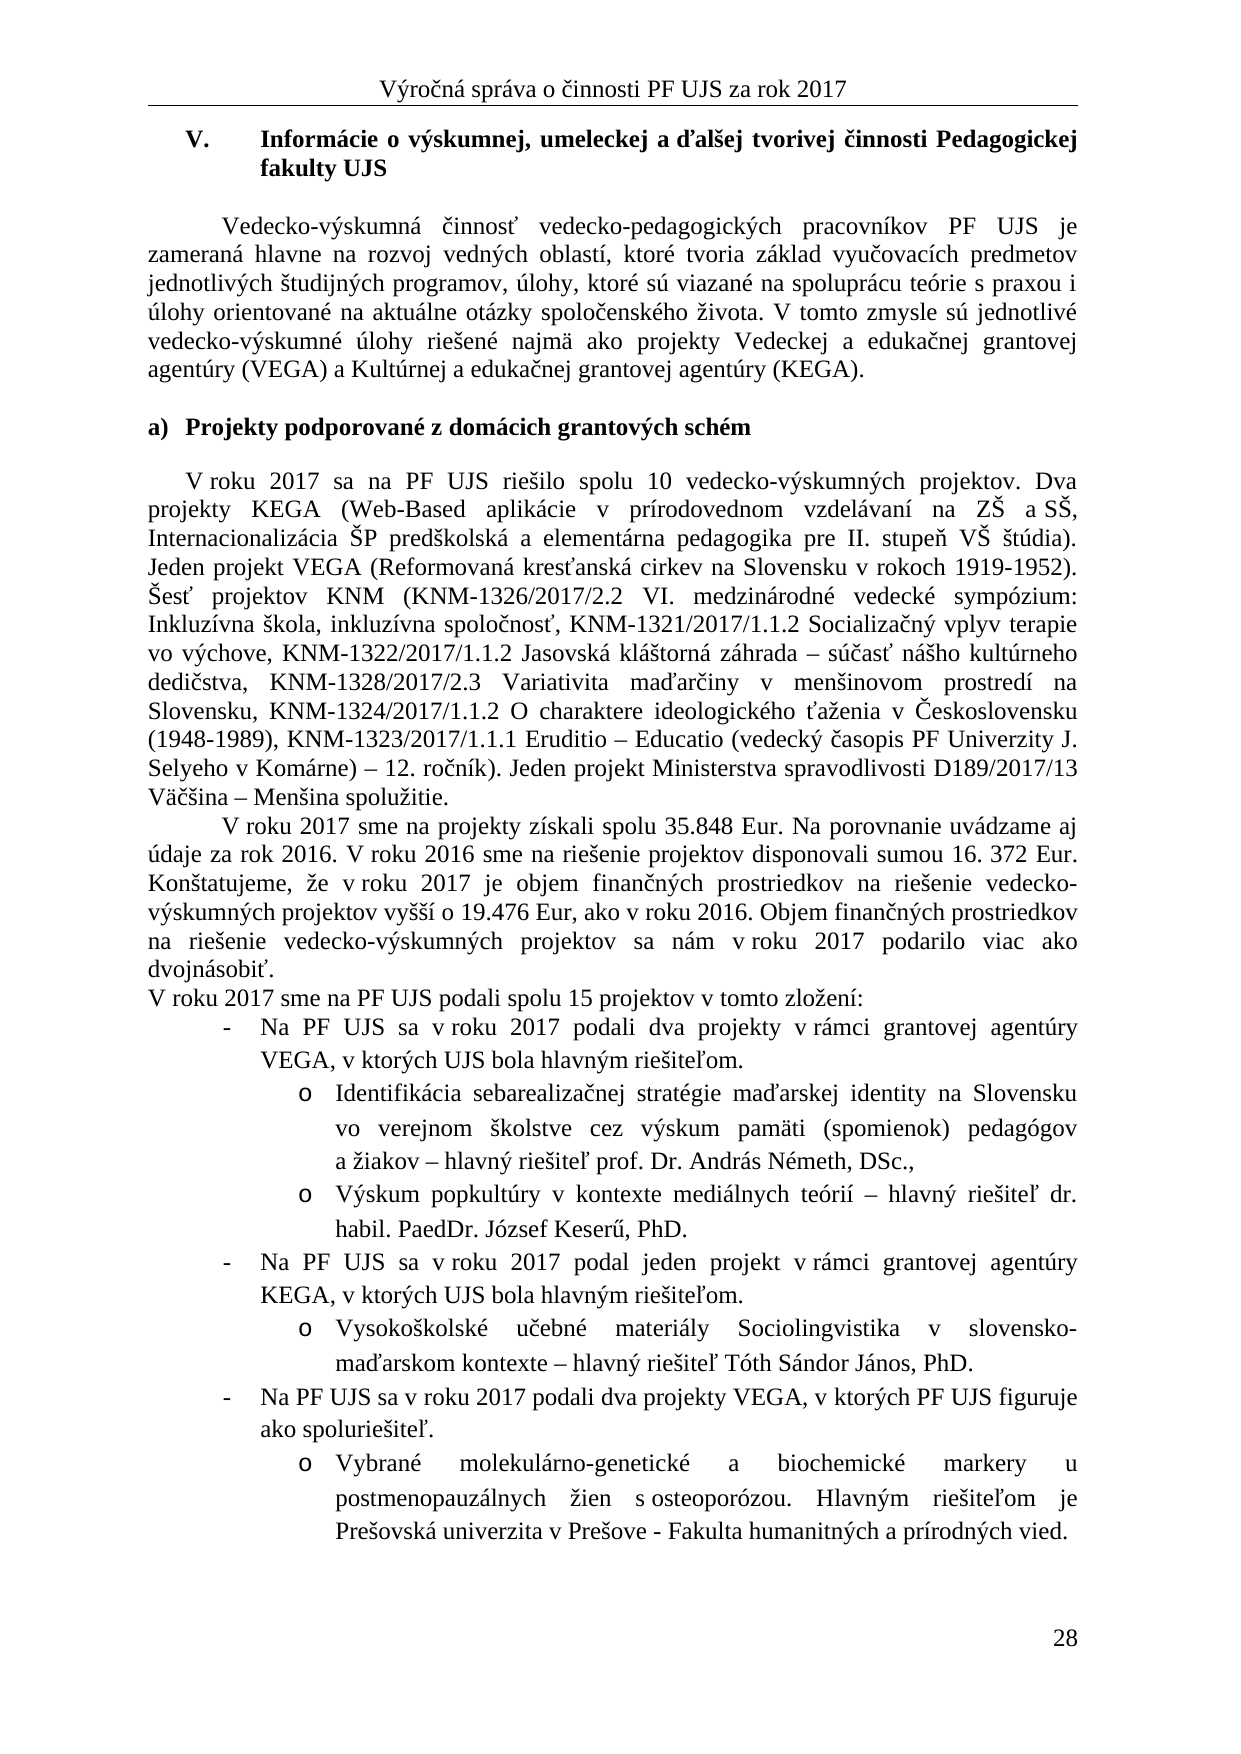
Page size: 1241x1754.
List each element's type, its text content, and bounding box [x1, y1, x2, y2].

list Identifikácia sebarealizačnej stratégie maďarskej identity na Slovensku vo verejnom školstve cez výskum pamäti (spomienok) pedagógov a žiakov – hlavný riešiteľ prof. Dr. András Németh, DSc., [298, 1078, 1078, 1175]
text V roku 2017 sme na projekty získali spolu 35.848 Eur. Na porovnanie uvádzame aj údaje za rok 2016. V roku 2016 sme na riešenie projektov disponovali sumou 16. 372 Eur. Konštatujeme, že v roku 2017 je objem finančných prostriedkov na riešenie vedecko-výskumných projektov vyšší o 19.476 Eur, ako v roku 2016. Objem finančných prostriedkov na riešenie vedecko-výskumných projektov sa nám v roku 2017 podarilo viac ako dvojnásobiť. [148, 811, 1078, 983]
list Na PF UJS sa v roku 2017 podali dva projekty VEGA, v ktorých PF UJS figuruje ako spoluriešiteľ. [223, 1382, 1078, 1443]
list Výskum popkultúry v kontexte mediálnych teórií – hlavný riešiteľ dr. habil. PaedDr. József Keserű, PhD. [298, 1179, 1078, 1243]
text V roku 2017 sme na PF UJS podali spolu 15 projektov v tomto zložení: [148, 983, 1078, 1012]
list Projekty podporované z domácich grantových schém [148, 412, 1078, 441]
list Na PF UJS sa v roku 2017 podal jeden projekt v rámci grantovej agentúry KEGA, v ktorých UJS bola hlavným riešiteľom. [223, 1247, 1078, 1309]
text Vedecko-výskumná činnosť vedecko-pedagogických pracovníkov PF UJS je zameraná hlavne na rozvoj vedných oblastí, ktoré tvoria základ vyučovacích predmetov jednotlivých študijných programov, úlohy, ktoré sú viazané na spoluprácu teórie s praxou i úlohy orientované na aktuálne otázky spoločenského života. V tomto zmysle sú jednotlivé vedecko-výskumné úlohy riešené najmä ako projekty Vedeckej a edukačnej grantovej agentúry (VEGA) a Kultúrnej a edukačnej grantovej agentúry (KEGA). [148, 211, 1078, 383]
list Vybrané molekulárno-genetické a biochemické markery u postmenopauzálnych žien s osteoporózou. Hlavným riešiteľom je Prešovská univerzita v Prešove - Fakulta humanitných a prírodných vied. [298, 1448, 1078, 1544]
list Na PF UJS sa v roku 2017 podali dva projekty v rámci grantovej agentúry VEGA, v ktorých UJS bola hlavným riešiteľom. [223, 1012, 1078, 1074]
list Vysokoškolské učebné materiály Sociolingvistika v slovensko-maďarskom kontexte – hlavný riešiteľ Tóth Sándor János, PhD. [298, 1313, 1078, 1377]
text V roku 2017 sa na PF UJS riešilo spolu 10 vedecko-výskumných projektov. Dva projekty KEGA (Web-Based aplikácie v prírodovednom vzdelávaní na ZŠ a SŠ, Internacionalizácia ŠP predškolská a elementárna pedagogika pre II. stupeň VŠ štúdia). Jeden projekt VEGA (Reformovaná kresťanská cirkev na Slovensku v rokoch 1919-1952). Šesť projektov KNM (KNM-1326/2017/2.2 VI. medzinárodné vedecké sympózium: Inkluzívna škola, inkluzívna spoločnosť, KNM-1321/2017/1.1.2 Socializačný vplyv terapie vo výchove, KNM-1322/2017/1.1.2 Jasovská kláštorná záhrada – súčasť nášho kultúrneho dedičstva, KNM-1328/2017/2.3 Variativita maďarčiny v menšinovom prostredí na Slovensku, KNM-1324/2017/1.1.2 O charaktere ideologického ťaženia v Československu (1948-1989), KNM-1323/2017/1.1.1 Eruditio – Educatio (vedecký časopis PF Univerzity J. Selyeho v Komárne) – 12. ročník). Jeden projekt Ministerstva spravodlivosti D189/2017/13 Väčšina – Menšina spolužitie. [148, 466, 1078, 811]
list Informácie o výskumnej, umeleckej a ďalšej tvorivej činnosti Pedagogickej fakulty UJS [185, 124, 1078, 182]
